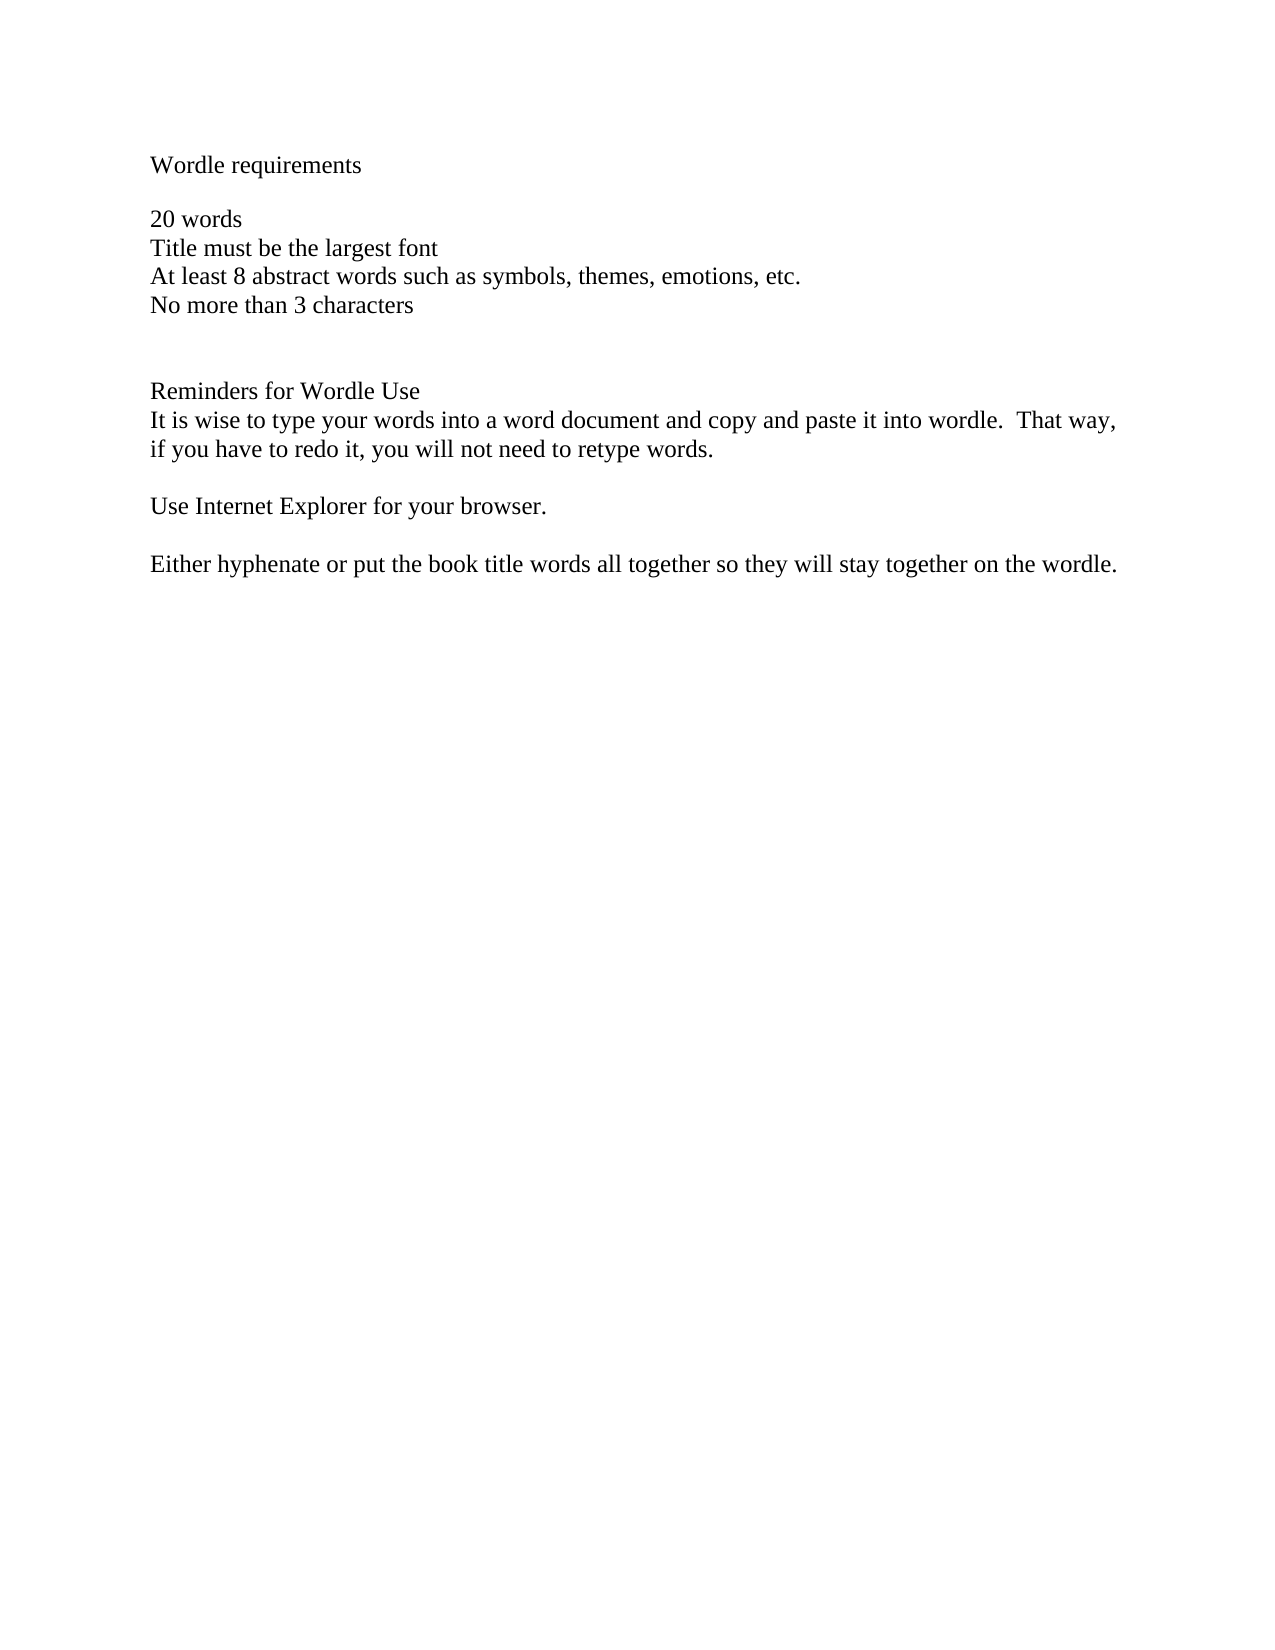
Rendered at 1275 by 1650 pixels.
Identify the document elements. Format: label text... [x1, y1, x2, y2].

text Title must be the largest font [150, 233, 1125, 261]
text Reminders for Wordle Use [150, 376, 1125, 405]
text Use Internet Explorer for your browser. [150, 491, 1125, 520]
text No more than 3 characters [150, 290, 1125, 319]
text 20 words [150, 204, 1125, 233]
text At least 8 abstract words such as symbols, themes, emotions, etc. [150, 261, 1125, 290]
text Wordle requirements [150, 150, 1125, 179]
text It is wise to type your words into a word document and copy and paste it into wordle. That way, if you have to redo it, you will not need to retype words. [150, 405, 1125, 463]
text Either hyphenate or put the book title words all together so they will stay together on the wordle. [150, 549, 1125, 578]
